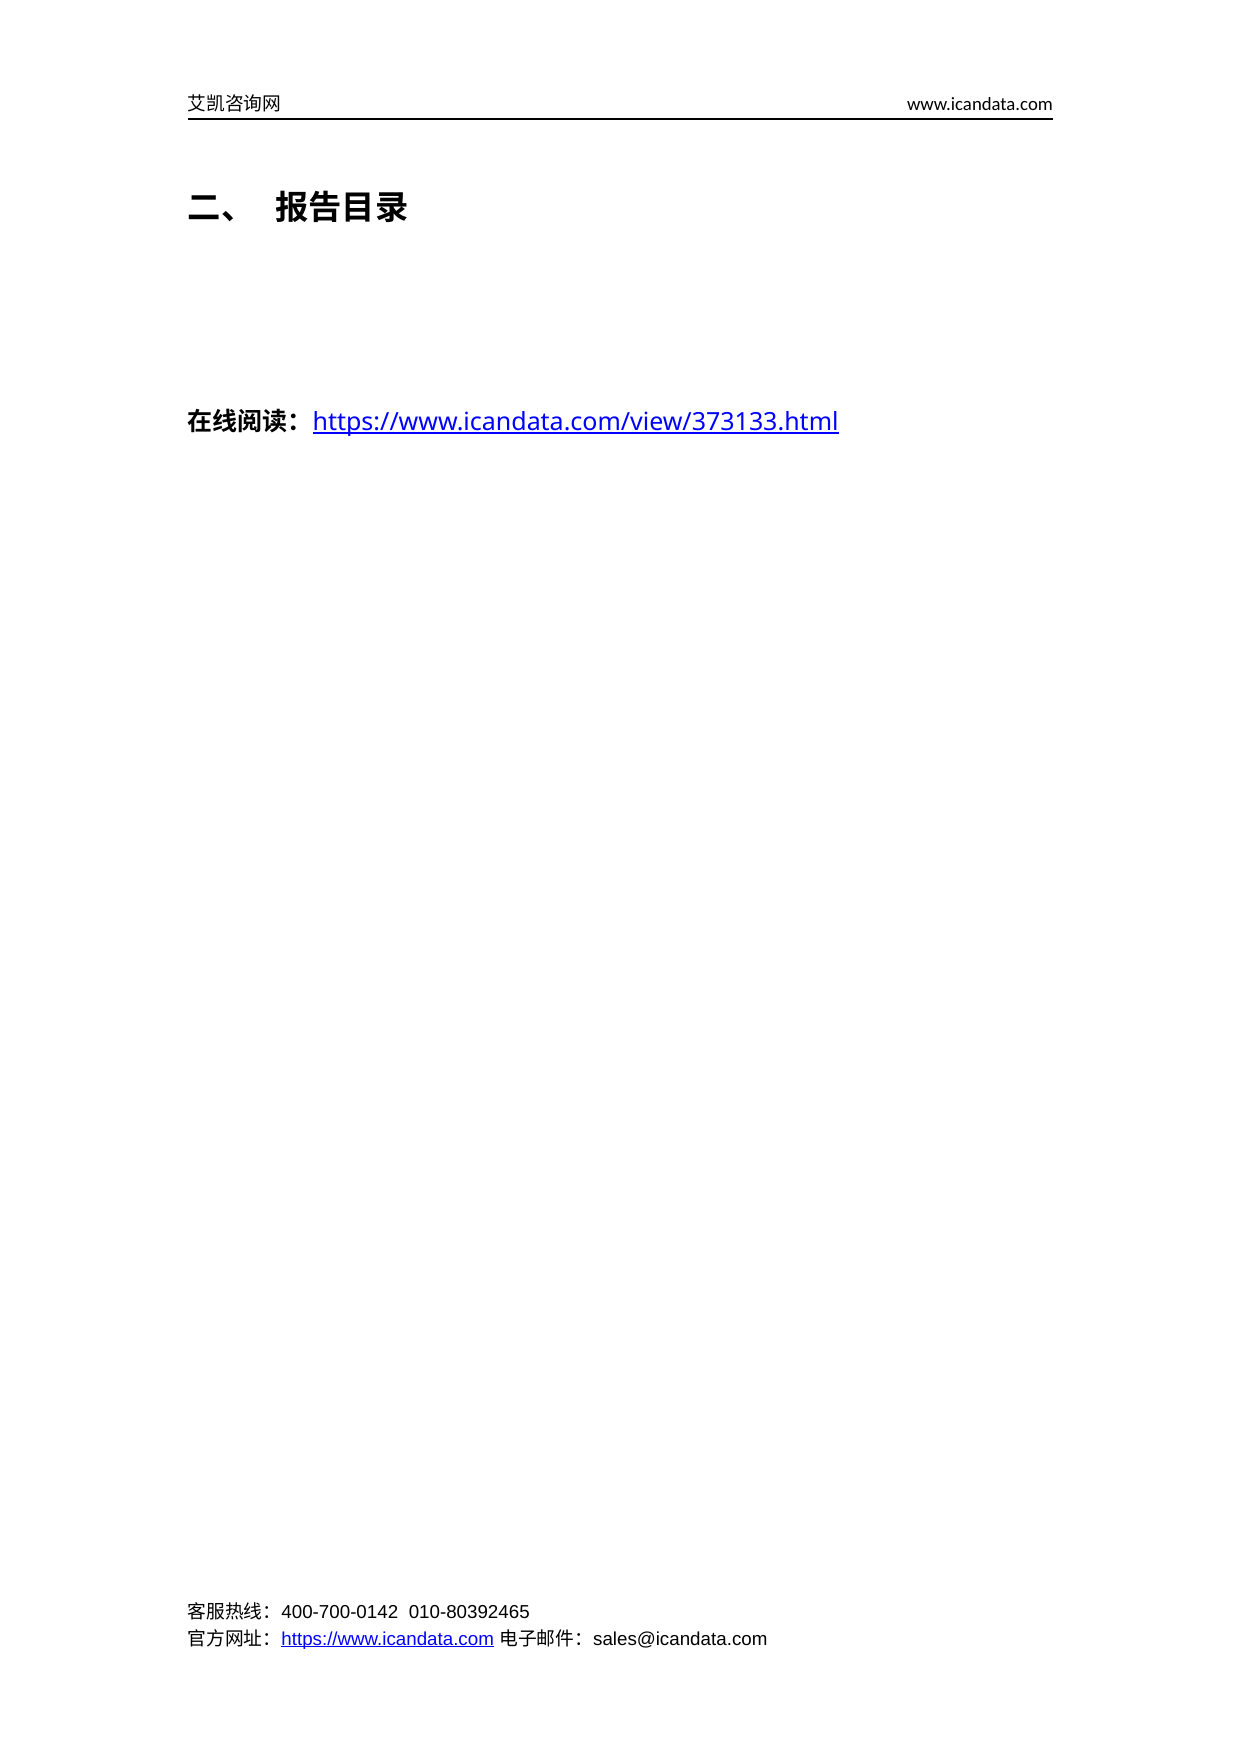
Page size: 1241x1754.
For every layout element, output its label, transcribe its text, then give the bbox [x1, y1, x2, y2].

text 在线阅读：https://www.icandata.com/view/373133.html [187, 387, 1053, 452]
subtitle 报告目录 [187, 172, 1053, 237]
